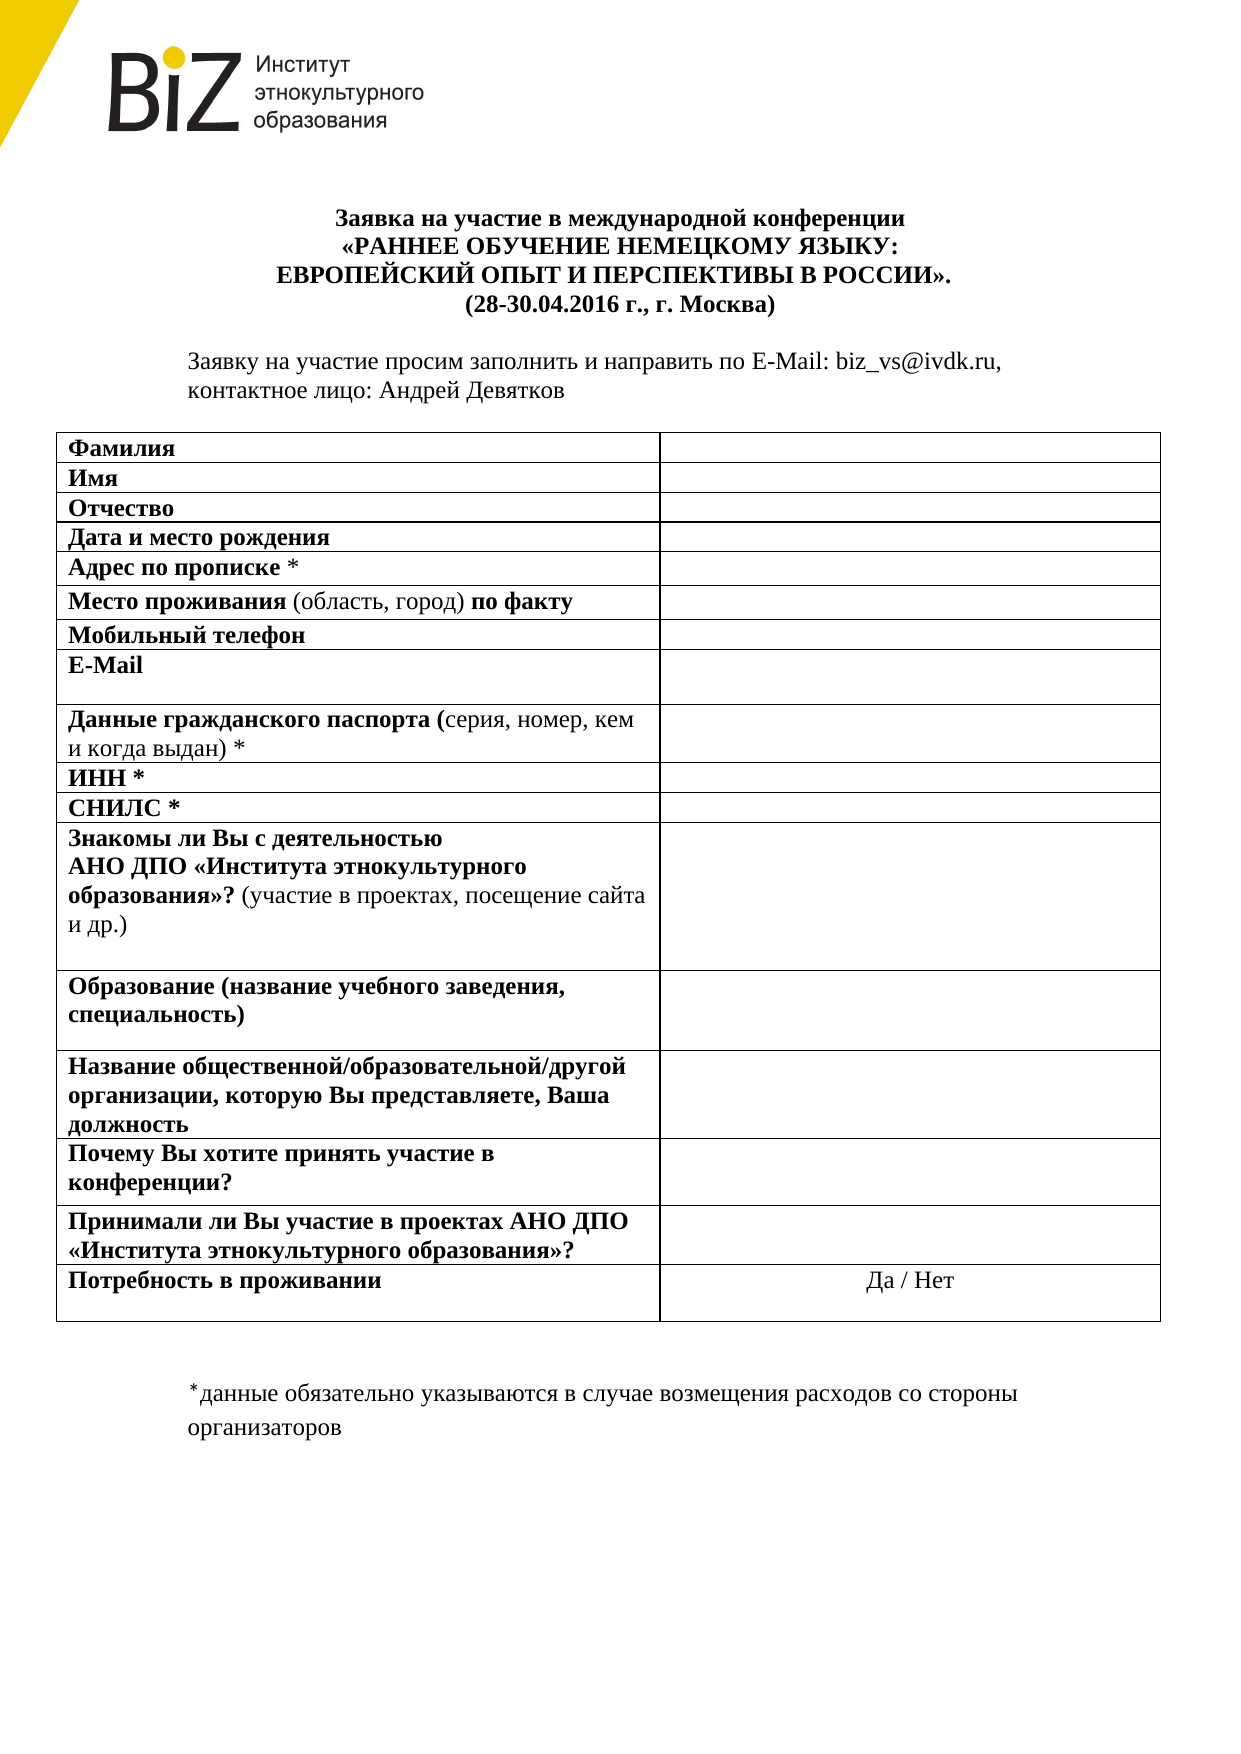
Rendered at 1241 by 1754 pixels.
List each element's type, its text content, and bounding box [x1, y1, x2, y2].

table_cell Место проживания (область, город) по факту [57, 586, 659, 619]
picture [0, 0, 1219, 236]
table_cell ИНН * [57, 763, 659, 792]
table_cell Адрес по прописке * [57, 552, 659, 585]
table_cell [661, 650, 1160, 703]
text ЕВРОПЕЙСКИЙ ОПЫТ И ПЕРСПЕКТИВЫ В РОССИИ». (28-30.04.2016 г., г. Москва) [187, 260, 1053, 318]
table_cell [661, 823, 1160, 970]
text Заявка на участие в международной конференции [187, 203, 1053, 231]
table_cell Данные гражданского паспорта (серия, номер, кем и когда выдан) * [57, 705, 659, 762]
table_cell [661, 523, 1160, 551]
table_header [661, 433, 1160, 462]
table_cell [661, 1139, 1160, 1205]
table_cell Почему Вы хотите принять участие в конференции? [57, 1139, 659, 1205]
table_cell [661, 463, 1160, 492]
table_cell [661, 552, 1160, 585]
table_cell [661, 763, 1160, 792]
table_cell Образование (название учебного заведения, специальность) [57, 971, 659, 1050]
table_cell Потребность в проживании [57, 1265, 659, 1321]
table_cell Дата и место рождения [57, 523, 659, 551]
table_cell Имя [57, 463, 659, 492]
text *данные обязательно указываются в случае возмещения расходов со стороны организаторов [187, 1378, 1053, 1441]
table_cell Отчество [57, 493, 659, 521]
table_cell [661, 620, 1160, 649]
text Заявку на участие просим заполнить и направить по E-Mail: biz_vs@ivdk.ru, контактное лицо: Андрей Девятков [187, 346, 1053, 404]
table_cell E-Mail [57, 650, 659, 703]
table_cell СНИЛС * [57, 793, 659, 822]
table_cell [661, 705, 1160, 762]
table_header Фамилия [57, 433, 659, 462]
table_cell Мобильный телефон [57, 620, 659, 649]
table_cell [661, 1206, 1160, 1264]
table_cell [661, 971, 1160, 1050]
text «РАННЕЕ ОБУЧЕНИЕ НЕМЕЦКОМУ ЯЗЫКУ: [187, 231, 1053, 260]
table_cell Знакомы ли Вы с деятельностью АНО ДПО «Института этнокультурного образования»? (участие в проектах, посещение сайта и др.) [57, 823, 659, 970]
table_cell [661, 793, 1160, 822]
table_cell Принимали ли Вы участие в проектах АНО ДПО «Института этнокультурного образования»? [57, 1206, 659, 1264]
table_cell [661, 586, 1160, 619]
table_cell Да / Нет [661, 1265, 1160, 1321]
table_cell [661, 493, 1160, 521]
table_cell Название общественной/образовательной/другой организации, которую Вы представляете, Ваша должность [57, 1051, 659, 1137]
table_cell [661, 1051, 1160, 1137]
